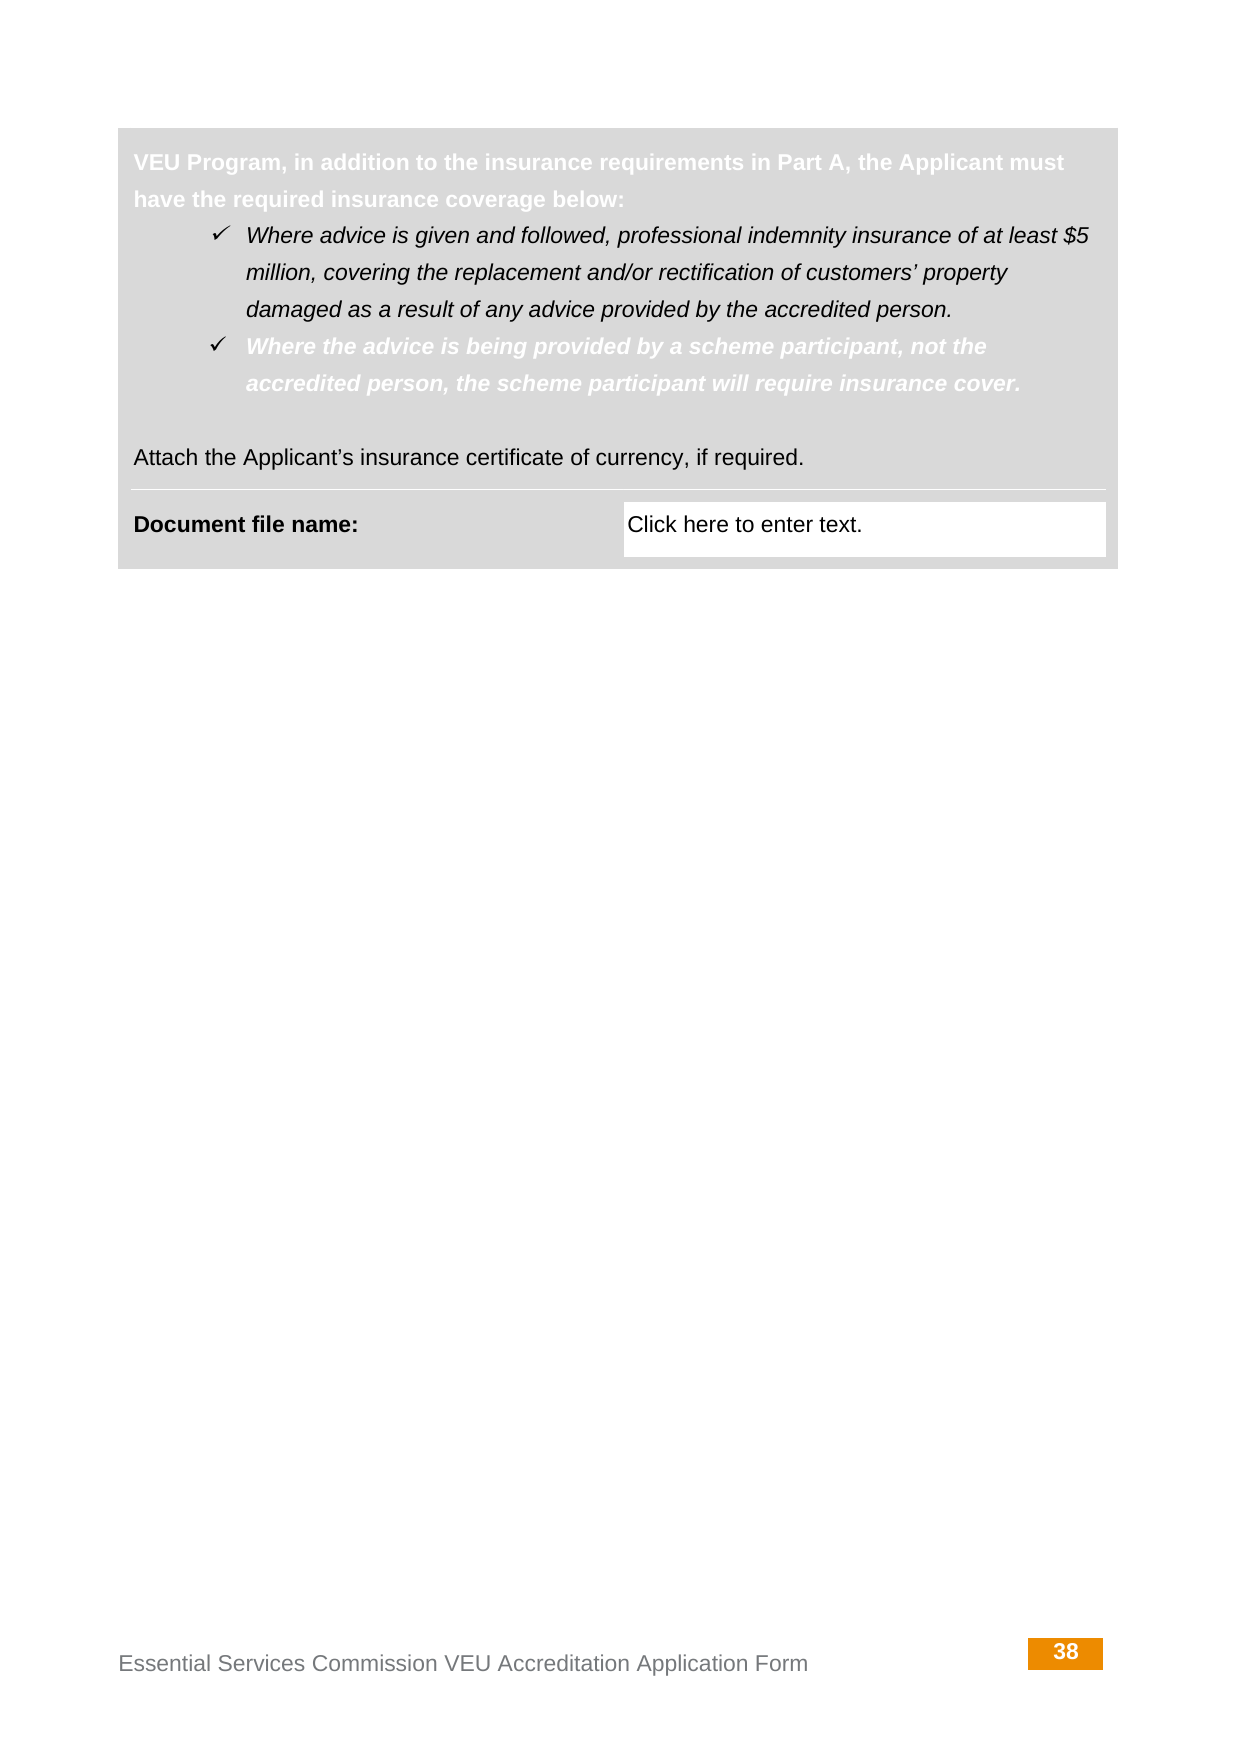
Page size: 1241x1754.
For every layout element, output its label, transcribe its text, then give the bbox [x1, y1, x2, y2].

table_cell Document file name: [131, 502, 612, 557]
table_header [131, 140, 1106, 489]
